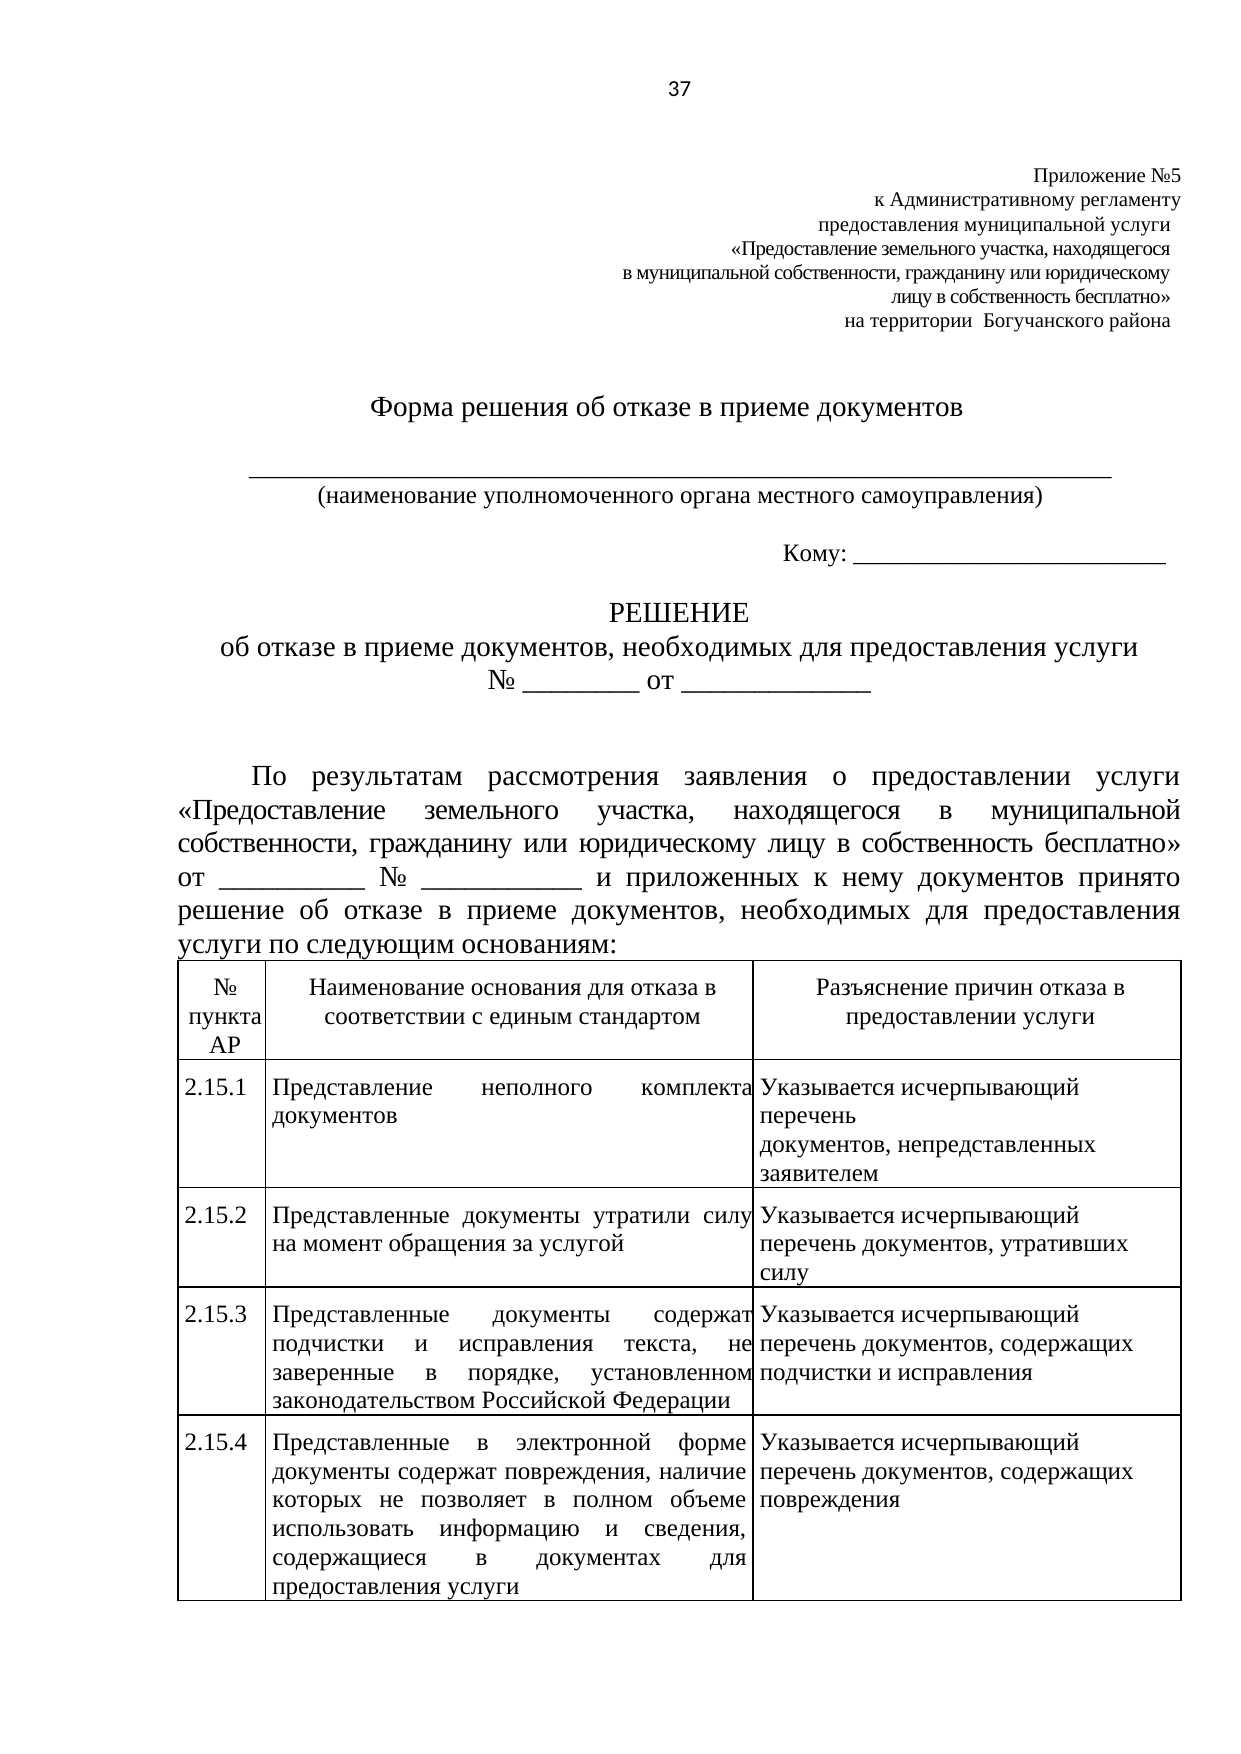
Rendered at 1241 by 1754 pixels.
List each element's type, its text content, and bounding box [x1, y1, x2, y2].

text предоставления муниципальной услуги [177, 211, 1171, 236]
text _____________________________________________________________________ (наименование уполномоченного органа местного самоуправления) [179, 452, 1181, 509]
table_cell Указывается исчерпывающий перечень документов, содержащих повреждения [754, 1416, 1180, 1599]
table_cell 2.15.3 [179, 1288, 265, 1414]
table_cell Указывается исчерпывающий перечень документов, содержащих подчистки и исправления [754, 1288, 1180, 1414]
text в муниципальной собственности, гражданину или юридическому [177, 259, 1171, 284]
text на территории Богучанского района [177, 308, 1171, 332]
text Форма решения об отказе в приеме документов [177, 389, 1156, 423]
table_cell 2.15.2 [179, 1188, 265, 1286]
table_header № пункта АР [179, 961, 265, 1059]
table_header Наименование основания для отказа в соответствии с единым стандартом [266, 961, 752, 1059]
table_header Разъяснение причин отказа в предоставлении услуги [754, 961, 1180, 1059]
table_cell Указывается исчерпывающий перечень документов, непредставленных заявителем [754, 1060, 1180, 1187]
text По результатам рассмотрения заявления о предоставлении услуги «Предоставление земельного участка, находящегося в муниципальной собственности, гражданину или юридическому лицу в собственность бесплатно» от __________ № ___________ и приложенных к нему документов принято решение об отказе в приеме документов, необходимых для предоставления услуги по следующим основаниям: [177, 758, 1181, 959]
text к Административному регламенту [177, 187, 1181, 211]
table_cell Указывается исчерпывающий перечень документов, утративших силу [754, 1188, 1180, 1286]
text лицу в собственность бесплатно» [177, 284, 1171, 308]
text «Предоставление земельного участка, находящегося [177, 236, 1171, 259]
text РЕШЕНИЕ [177, 595, 1181, 629]
table_cell 2.15.1 [179, 1060, 265, 1187]
table_cell Представленные документы утратили силу на момент обращения за услугой [266, 1188, 752, 1286]
table_cell Представленные в электронной форме документы содержат повреждения, наличие которых не позволяет в полном объеме использовать информацию и сведения, содержащиеся в документах для предоставления услуги [266, 1416, 752, 1599]
table_cell Представление неполного комплекта документов [266, 1060, 752, 1187]
text Приложение №5 [177, 159, 1181, 187]
text об отказе в приеме документов, необходимых для предоставления услуги [177, 629, 1181, 662]
table_cell Представленные документы содержат подчистки и исправления текста, не заверенные в порядке, установленном законодательством Российской Федерации [266, 1288, 752, 1414]
table_cell 2.15.4 [179, 1416, 265, 1599]
text № ________ от _____________ [177, 662, 1181, 696]
text Кому: _________________________ [783, 538, 1181, 567]
